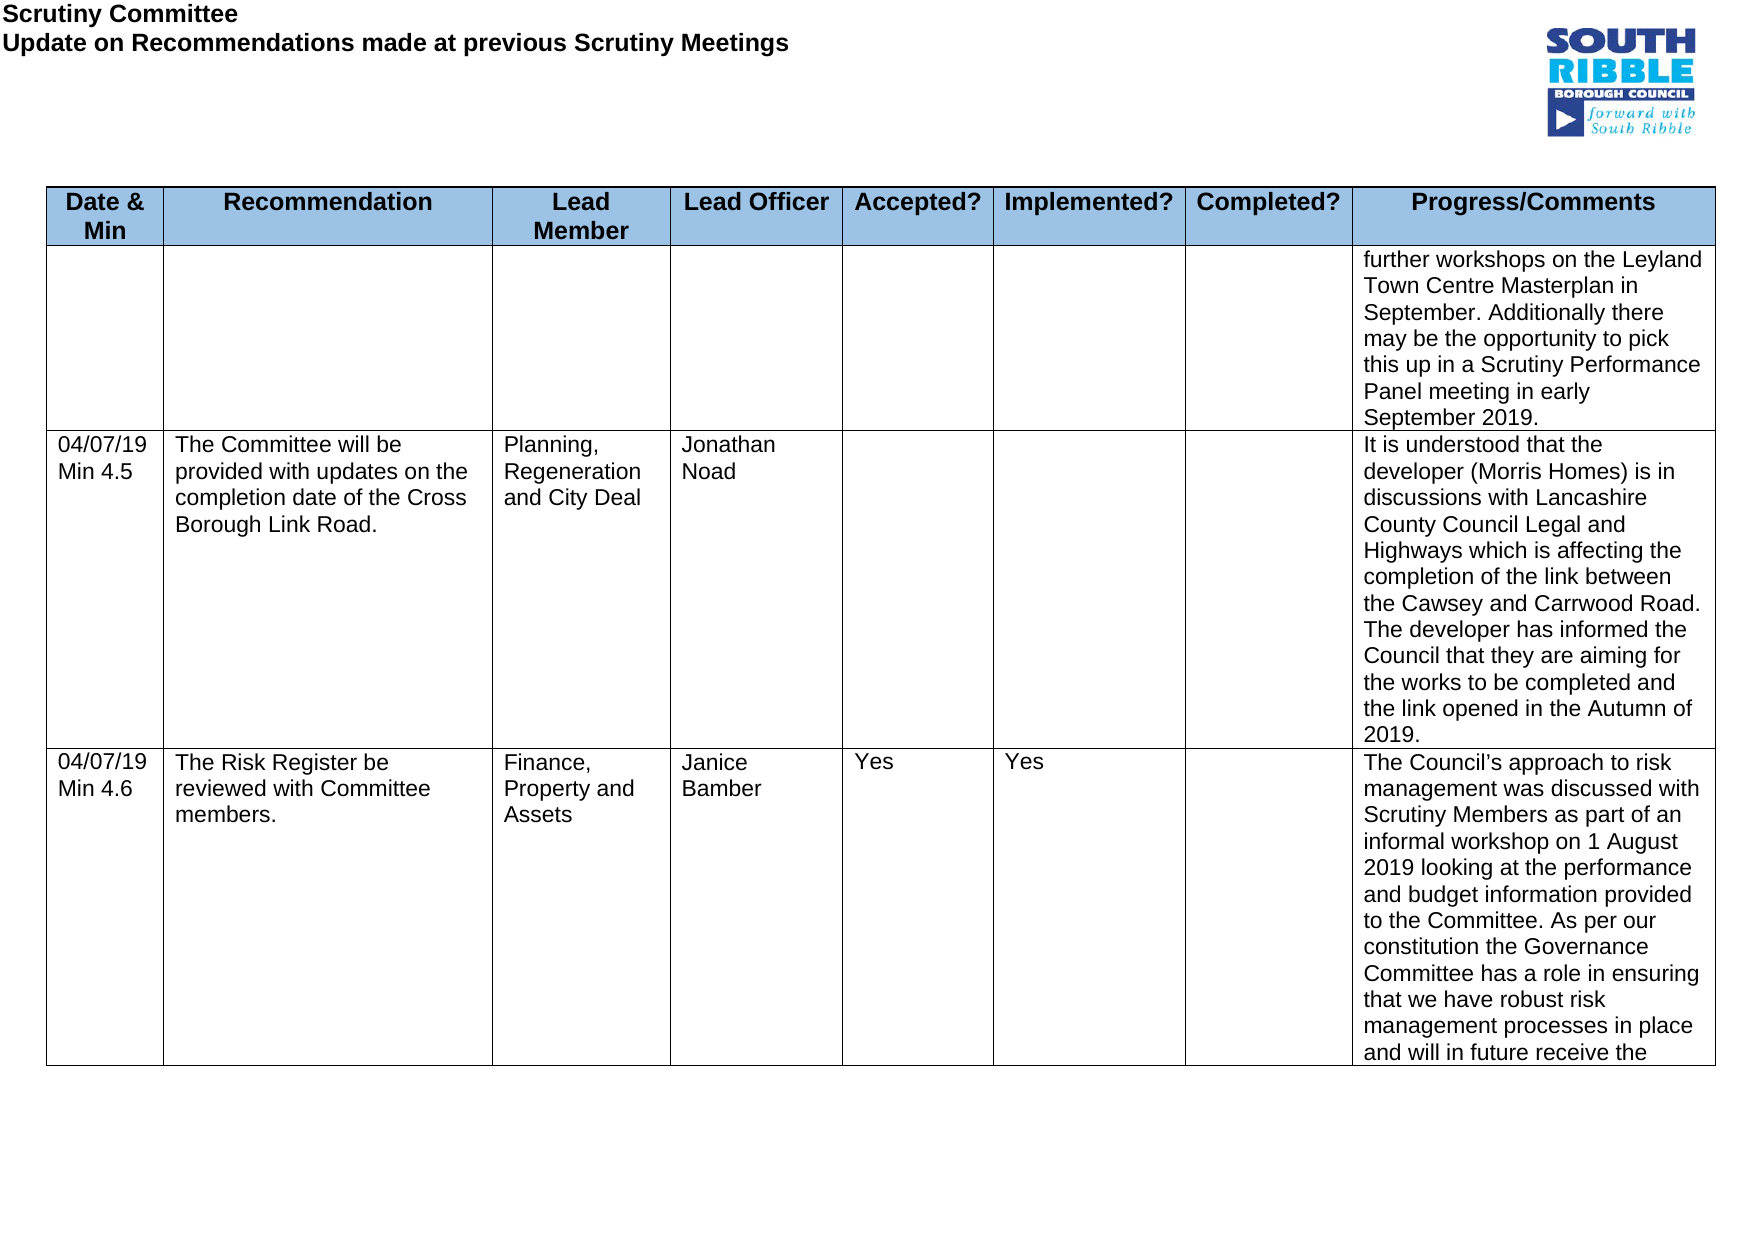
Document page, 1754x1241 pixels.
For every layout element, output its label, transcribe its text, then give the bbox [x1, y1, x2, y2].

table_cell The Council’s approach to risk management was discussed with Scrutiny Members as part of an informal workshop on 1 August 2019 looking at the performance and budget information provided to the Committee. As per our constitution the Governance Committee has a role in ensuring that we have robust risk management processes in place and will in future receive the [1353, 749, 1715, 1065]
table_header Implemented? [994, 188, 1185, 245]
table_header Accepted? [843, 188, 993, 245]
table_cell [1186, 431, 1352, 748]
table_cell The Risk Register be reviewed with Committee members. [164, 749, 492, 1065]
table_header Progress/Comments [1353, 188, 1715, 245]
table_header Lead Officer [671, 188, 842, 245]
table_cell [1186, 749, 1352, 1065]
table_cell [1186, 246, 1352, 430]
table_cell [843, 246, 993, 430]
table_cell [994, 431, 1185, 748]
table_cell Jonathan Noad [671, 431, 842, 748]
table_cell The Committee will be provided with updates on the completion date of the Cross Borough Link Road. [164, 431, 492, 748]
table_cell Yes [994, 749, 1185, 1065]
table_cell [671, 246, 842, 430]
table_cell It is understood that the developer (Morris Homes) is in discussions with Lancashire County Council Legal and Highways which is affecting the completion of the link between the Cawsey and Carrwood Road. The developer has informed the Council that they are aiming for the works to be completed and the link opened in the Autumn of 2019. [1353, 431, 1715, 748]
table_cell Janice Bamber [671, 749, 842, 1065]
table_header Lead Member [493, 188, 670, 245]
table_cell further workshops on the Leyland Town Centre Masterplan in September. Additionally there may be the opportunity to pick this up in a Scrutiny Performance Panel meeting in early September 2019. [1353, 246, 1715, 430]
table_cell 04/07/19 Min 4.6 [47, 749, 163, 1065]
table_cell Planning, Regeneration and City Deal [493, 431, 670, 748]
table_header Completed? [1186, 188, 1352, 245]
table_cell 04/07/19 Min 4.5 [47, 431, 163, 748]
table_header Date & Min [47, 188, 163, 245]
table_cell [47, 246, 163, 430]
table_cell [164, 246, 492, 430]
picture [1546, 28, 1696, 137]
table_cell [994, 246, 1185, 430]
table_cell Yes [843, 749, 993, 1065]
table_cell [843, 431, 993, 748]
table_header Recommendation [164, 188, 492, 245]
table_cell [493, 246, 670, 430]
table_cell Finance, Property and Assets [493, 749, 670, 1065]
